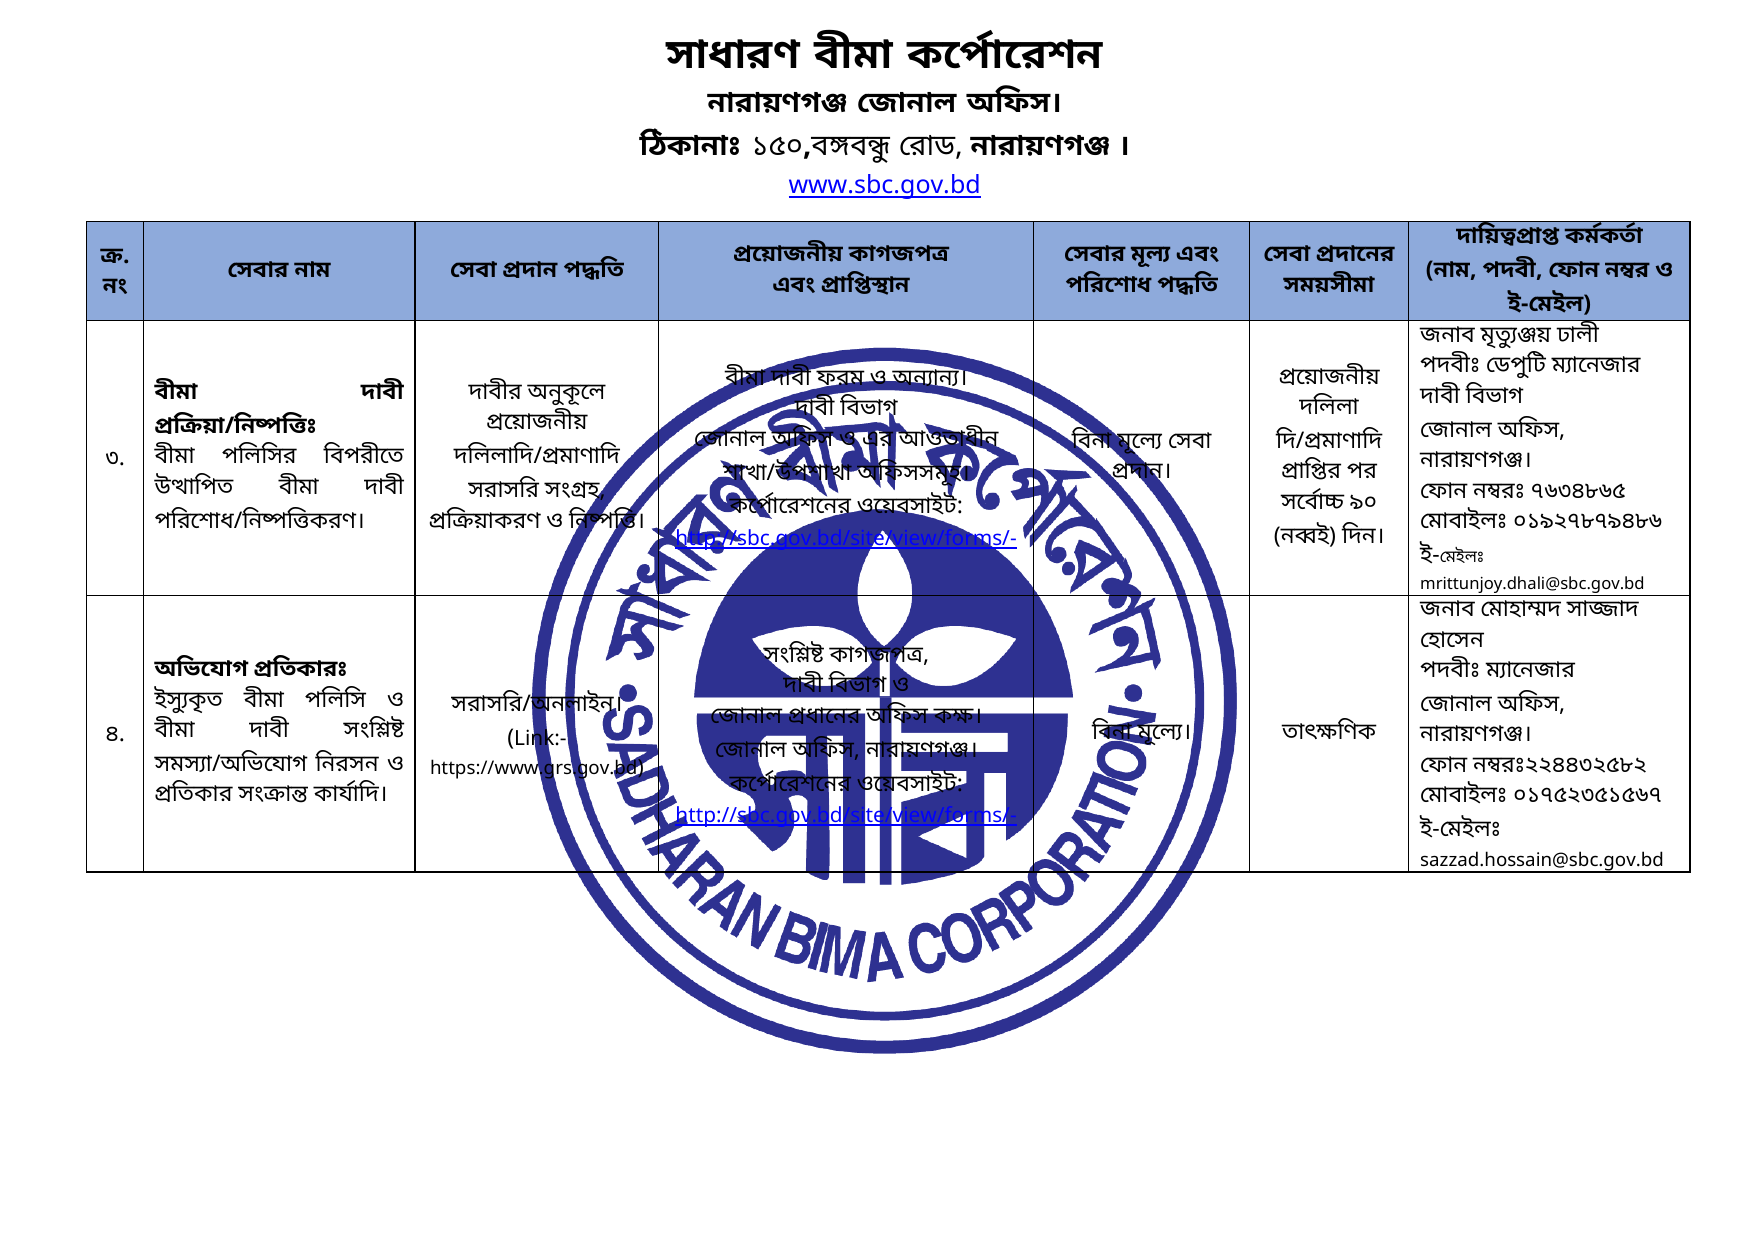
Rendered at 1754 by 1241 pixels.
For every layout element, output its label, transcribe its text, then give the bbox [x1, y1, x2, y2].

table_cell সরাসরি/অনলাইন। (Link:- https://www.grs.gov.bd) [416, 596, 658, 871]
table_cell জনাব মোহাম্মদ সাজ্জাদ হোসেন পদবীঃ ম্যানেজার জোনাল অফিস, নারায়ণগঞ্জ। ফোন নম্বরঃ২২৪৪৩২৫৮২ মোবাইলঃ ০১৭৫২৩৫১৫৬৭ ই-মেইলঃ sazzad.hossain@sbc.gov.bd [1409, 596, 1689, 871]
table_cell দাবীর অনুকূলে প্রয়োজনীয় দলিলাদি/প্রমাণাদি সরাসরি সংগ্রহ, প্রক্রিয়াকরণ ও নিষ্পত্তি। [416, 321, 658, 594]
table_cell ৩. [87, 321, 143, 594]
table_cell জনাব মৃত্যুঞ্জয় ঢালী পদবীঃ ডেপুটি ম্যানেজার দাবী বিভাগ জোনাল অফিস, নারায়ণগঞ্জ। ফোন নম্বরঃ ৭৬৩৪৮৬৫ মোবাইলঃ ০১৯২৭৮৭৯৪৮৬ ই-মেইলঃ mrittunjoy.dhali@sbc.gov.bd [1409, 321, 1689, 594]
table_header সেবা প্রদান পদ্ধতি [416, 222, 658, 320]
table_cell বিনা মূল্যে। [1034, 596, 1249, 871]
table_cell বীমা দাবী প্রক্রিয়া/নিষ্পত্তিঃ বীমা পলিসির বিপরীতে উত্থাপিত বীমা দাবী পরিশোধ/নিষ্পত্তিকরণ। [144, 321, 414, 594]
table_cell বীমা দাবী ফরম ও অন্যান্য। দাবী বিভাগ জোনাল অফিস ও এর আওতাধীন শাখা/উপশাখা অফিসসমূহ। কর্পোরেশনের ওয়েবসাইট: http://sbc.gov.bd/site/view/forms/- [659, 321, 1033, 594]
table_header প্রয়োজনীয় কাগজপত্র এবং প্রাপ্তিস্থান [659, 222, 1033, 320]
table_header সেবার মূল্য এবং পরিশোধ পদ্ধতি [1034, 222, 1249, 320]
table_header ক্র. নং [87, 222, 143, 320]
table_cell সংশ্লিষ্ট কাগজপত্র, দাবী বিভাগ ও জোনাল প্রধানের অফিস কক্ষ। জোনাল অফিস, নারায়ণগঞ্জ। কর্পোরেশনের ওয়েবসাইট: http://sbc.gov.bd/site/view/forms/- [659, 596, 1033, 871]
table_cell তাৎক্ষণিক [1250, 596, 1408, 871]
table_cell প্রয়োজনীয় দলিলাদি/প্রমাণাদি প্রাপ্তির পর সর্বোচ্চ ৯০ (নব্বই) দিন। [1250, 321, 1408, 594]
table_cell অভিযোগ প্রতিকারঃ ইস্যুকৃত বীমা পলিসি ও বীমা দাবী সংশ্লিষ্ট সমস্যা/অভিযোগ নিরসন ও প্রতিকার সংক্রান্ত কার্যাদি। [144, 596, 414, 871]
table_cell ৪. [87, 596, 143, 871]
table_cell বিনা মূল্যে সেবা প্রদান। [1034, 321, 1249, 594]
table_header দায়িত্বপ্রাপ্ত কর্মকর্তা (নাম, পদবী, ফোন নম্বর ও ই-মেইল) [1409, 222, 1689, 320]
picture [532, 873, 1237, 1054]
table_header সেবার নাম [144, 222, 414, 320]
table_header সেবা প্রদানের সময়সীমা [1250, 222, 1408, 320]
